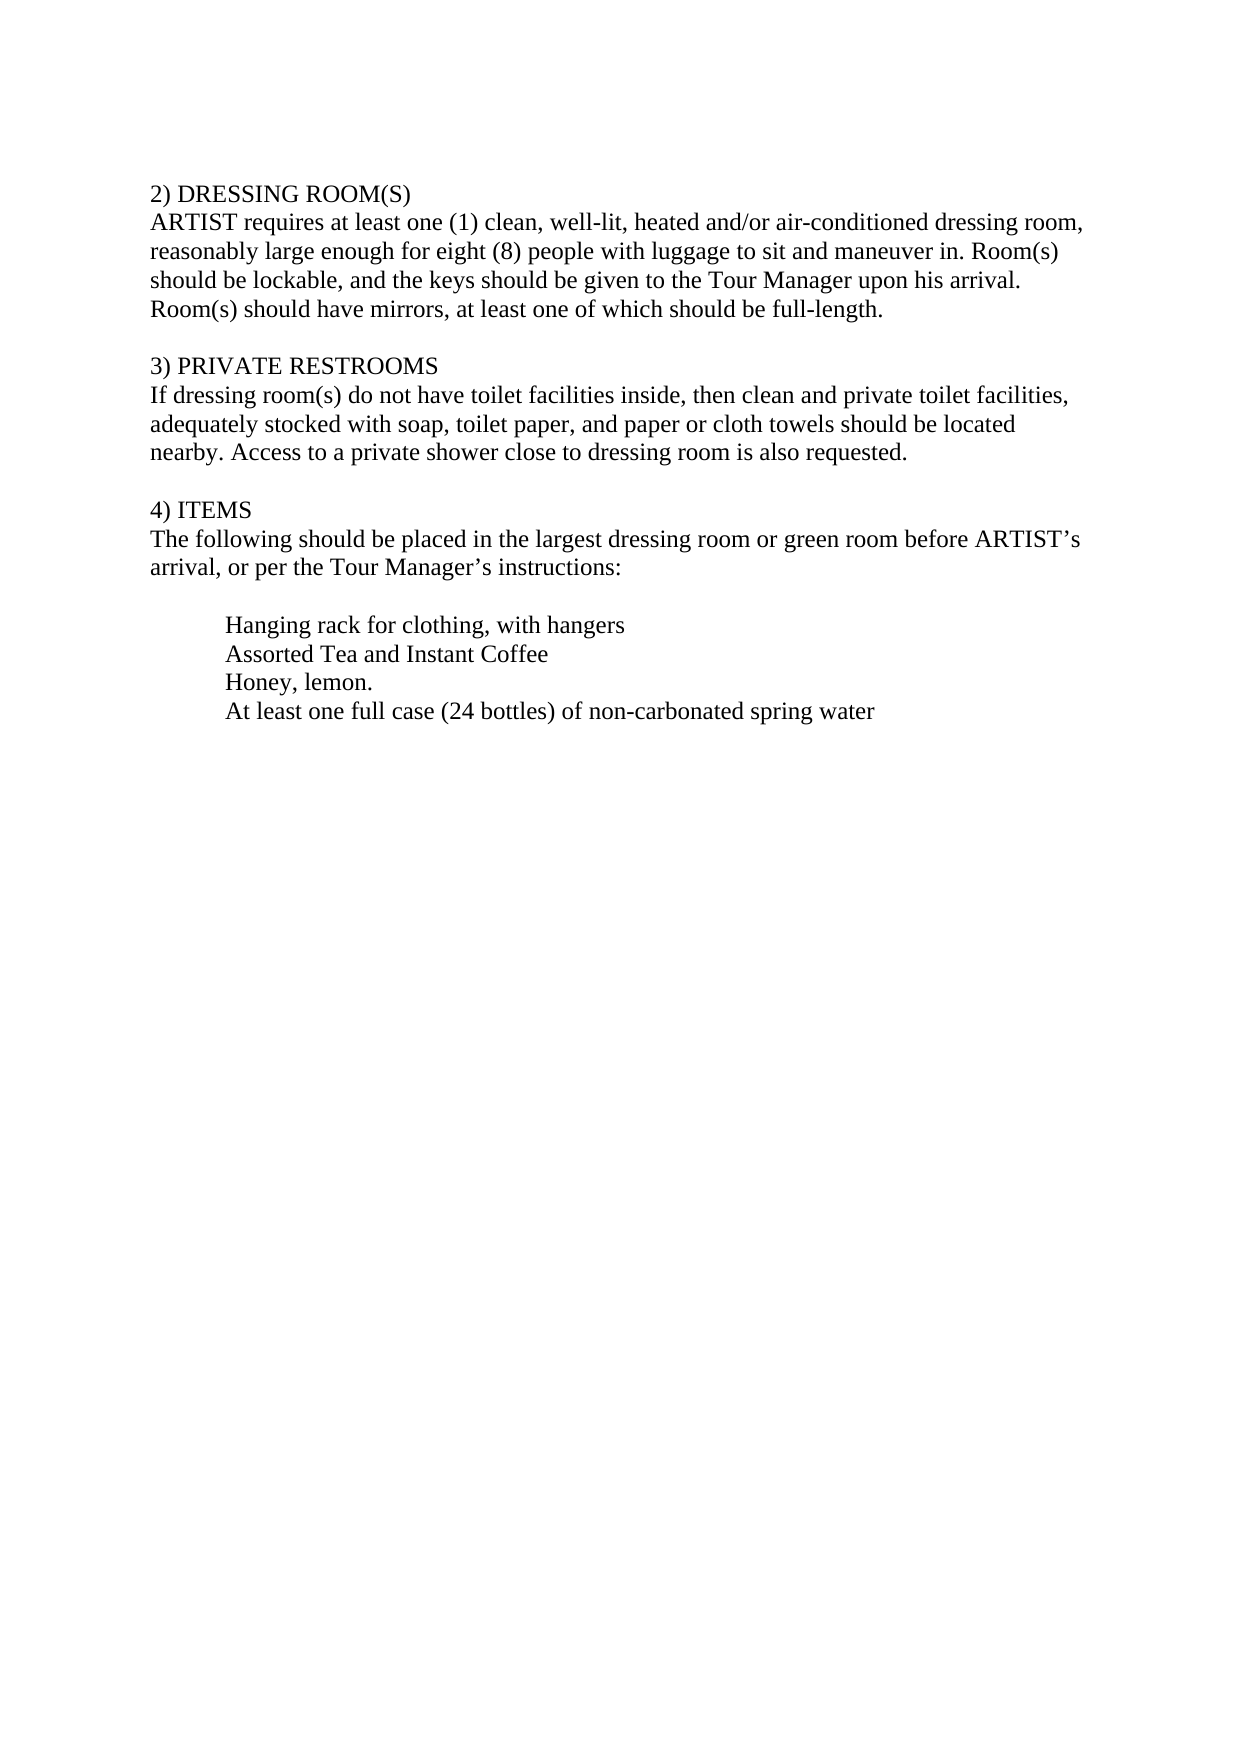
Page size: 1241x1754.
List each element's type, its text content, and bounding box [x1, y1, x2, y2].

text Assorted Tea and Instant Coffee [150, 639, 1090, 667]
text If dressing room(s) do not have toilet facilities inside, then clean and private toilet facilities, adequately stocked with soap, toilet paper, and paper or cloth towels should be located nearby. Access to a private shower close to dressing room is also requested. [150, 380, 1090, 466]
text At least one full case (24 bottles) of non-carbonated spring water [150, 696, 1090, 725]
text Honey, lemon. [150, 667, 1090, 696]
text 4) ITEMS [150, 495, 1090, 524]
text 3) PRIVATE RESTROOMS [150, 351, 1090, 380]
text The following should be placed in the largest dressing room or green room before ARTIST’s arrival, or per the Tour Manager’s instructions: [150, 524, 1090, 581]
text 2) DRESSING ROOM(S) [150, 179, 1090, 207]
text ARTIST requires at least one (1) clean, well-lit, heated and/or air-conditioned dressing room, reasonably large enough for eight (8) people with luggage to sit and maneuver in. Room(s) should be lockable, and the keys should be given to the Tour Manager upon his arrival. Room(s) should have mirrors, at least one of which should be full-length. [150, 207, 1090, 322]
text Hanging rack for clothing, with hangers [150, 610, 1090, 639]
